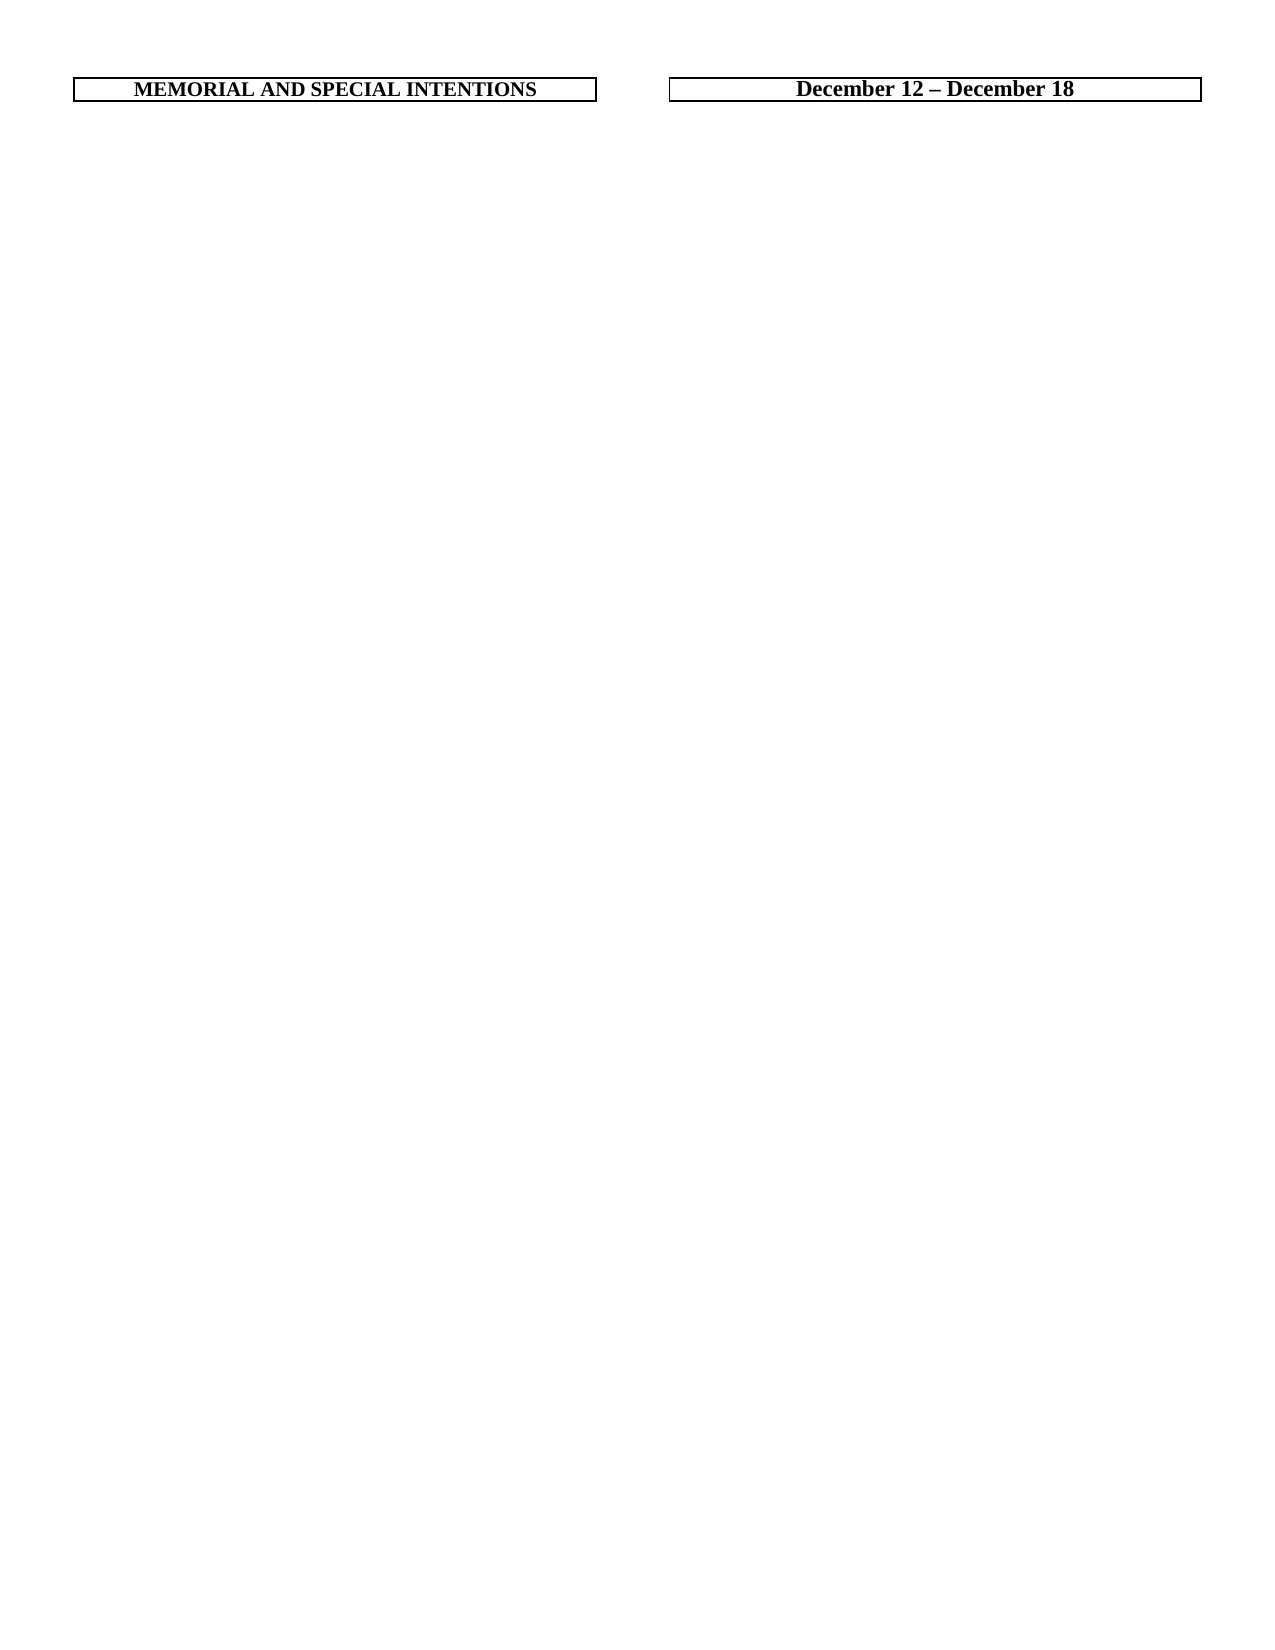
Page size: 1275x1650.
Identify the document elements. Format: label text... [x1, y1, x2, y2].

text December 12 – December 18 [670, 79, 1200, 100]
text MEMORIAL AND SPECIAL INTENTIONS [75, 79, 595, 100]
